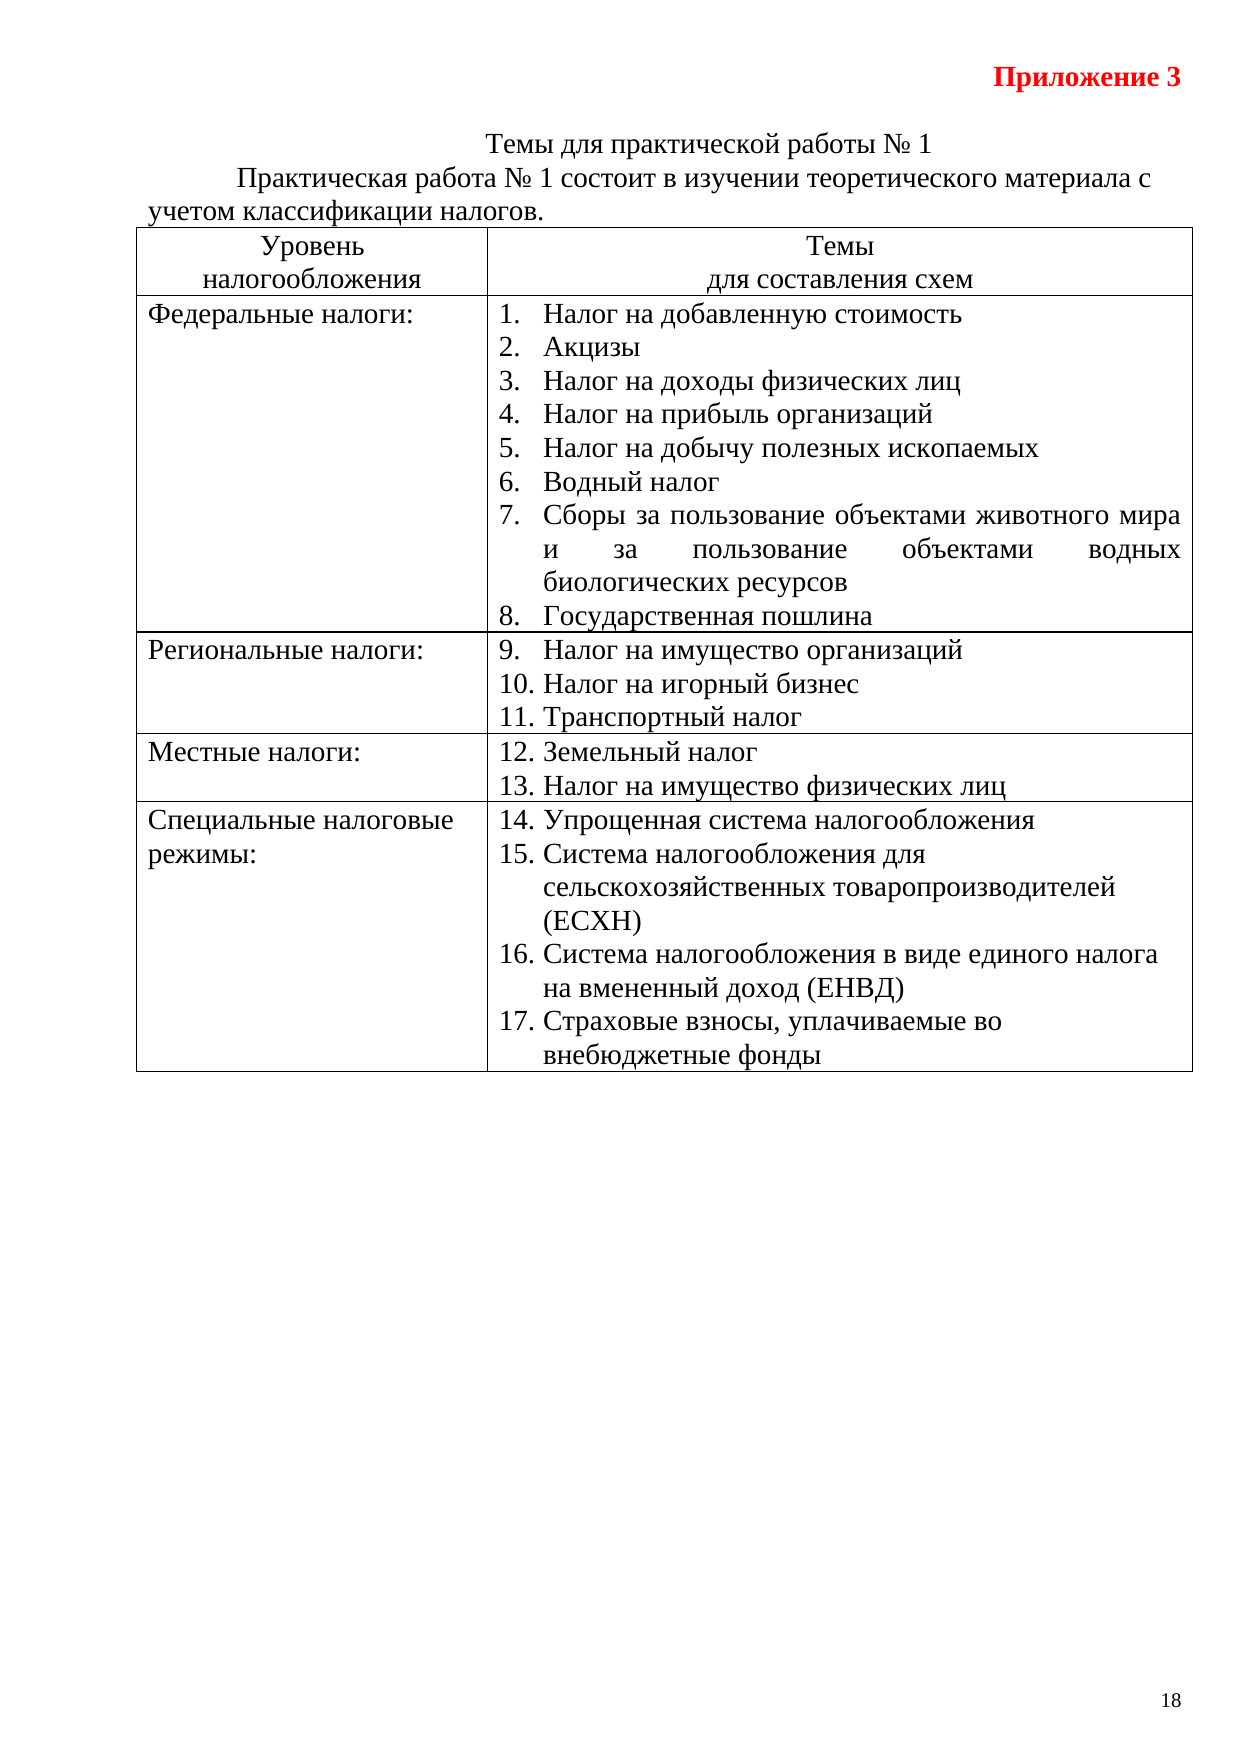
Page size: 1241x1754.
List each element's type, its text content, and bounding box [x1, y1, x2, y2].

table_cell Налог на имущество организаций Налог на игорный бизнес Транспортный налог [488, 633, 1192, 733]
text Темы для практической работы № 1 [148, 126, 1181, 160]
table_cell Региональные налоги: [137, 633, 487, 733]
table_cell Местные налоги: [137, 734, 487, 801]
table_cell Упрощенная система налогообложения Система налогообложения для сельскохозяйственных товаропроизводителей (ЕСХН) Система налогообложения в виде единого налога на вмененный доход (ЕНВД) Страховые взносы, уплачиваемые во внебюджетные фонды [488, 802, 1192, 1071]
table_cell Федеральные налоги: [137, 296, 487, 631]
table_cell Земельный налог Налог на имущество физических лиц [488, 734, 1192, 801]
text Приложение 3 [148, 59, 1181, 93]
table_header Темы для составления схем [488, 228, 1192, 295]
text Практическая работа № 1 состоит в изучении теоретического материала с учетом классификации налогов. [148, 160, 1181, 227]
table_cell Специальные налоговые режимы: [137, 802, 487, 1071]
table_cell Налог на добавленную стоимость Акцизы Налог на доходы физических лиц Налог на прибыль организаций Налог на добычу полезных ископаемых Водный налог Сборы за пользование объектами животного мира и за пользование объектами водных биологических ресурсов Государственная пошлина [488, 296, 1192, 631]
table_header Уровень налогообложения [137, 228, 487, 295]
